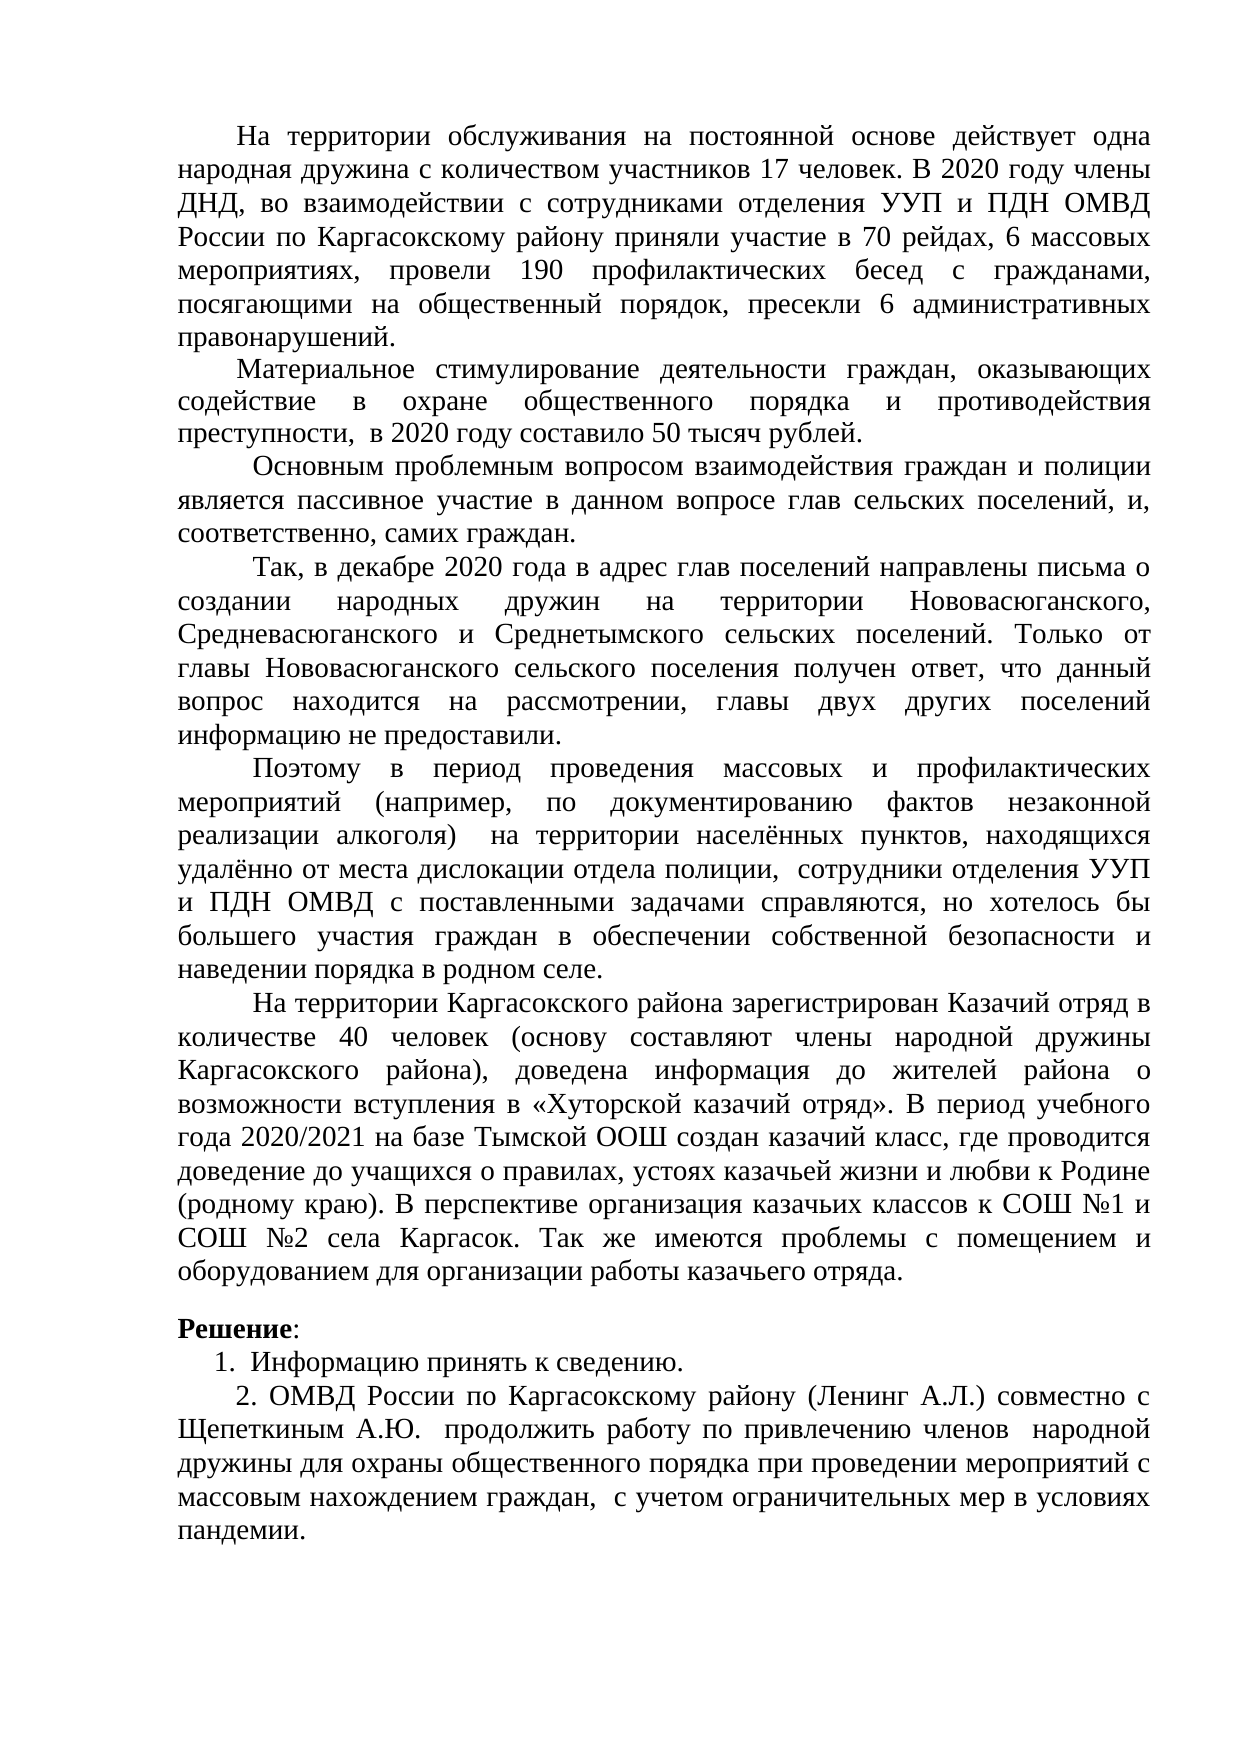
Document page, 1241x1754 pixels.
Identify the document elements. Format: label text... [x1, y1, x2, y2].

text Так, в декабре 2020 года в адрес глав поселений направлены письма о создании народных дружин на территории Нововасюганского, Средневасюганского и Среднетымского сельских поселений. Только от главы Нововасюганского сельского поселения получен ответ, что данный вопрос находится на рассмотрении, главы двух других поселений информацию не предоставили. [177, 549, 1152, 750]
text Основным проблемным вопросом взаимодействия граждан и полиции является пассивное участие в данном вопросе глав сельских поселений, и, соответственно, самих граждан. [177, 448, 1152, 549]
text 1. Информацию принять к сведению. [177, 1344, 1152, 1378]
text На территории Каргасокского района зарегистрирован Казачий отряд в количестве 40 человек (основу составляют члены народной дружины Каргасокского района), доведена информация до жителей района о возможности вступления в «Хуторской казачий отряд». В период учебного года 2020/2021 на базе Тымской ООШ создан казачий класс, где проводится доведение до учащихся о правилах, устоях казачьей жизни и любви к Родине (родному краю). В перспективе организация казачьих классов к СОШ №1 и СОШ №2 села Каргасок. Так же имеются проблемы с помещением и оборудованием для организации работы казачьего отряда. [177, 985, 1152, 1287]
text На территории обслуживания на постоянной основе действует одна народная дружина с количеством участников 17 человек. В 2020 году члены ДНД, во взаимодействии с сотрудниками отделения УУП и ПДН ОМВД России по Каргасокскому району приняли участие в 70 рейдах, 6 массовых мероприятиях, провели 190 профилактических бесед с гражданами, посягающими на общественный порядок, пресекли 6 административных правонарушений. [177, 118, 1152, 353]
text Материальное стимулирование деятельности граждан, оказывающих содействие в охране общественного порядка и противодействия преступности, в 2020 году составило 50 тысяч рублей. [177, 353, 1152, 448]
text Решение: [177, 1311, 1152, 1344]
text 2. ОМВД России по Каргасокскому району (Ленинг А.Л.) совместно с Щепеткиным А.Ю. продолжить работу по привлечению членов народной дружины для охраны общественного порядка при проведении мероприятий с массовым нахождением граждан, с учетом ограничительных мер в условиях пандемии. [177, 1378, 1152, 1546]
text Поэтому в период проведения массовых и профилактических мероприятий (например, по документированию фактов незаконной реализации алкоголя) на территории населённых пунктов, находящихся удалённо от места дислокации отдела полиции, сотрудники отделения УУП и ПДН ОМВД с поставленными задачами справляются, но хотелось бы большего участия граждан в обеспечении собственной безопасности и наведении порядка в родном селе. [177, 750, 1152, 985]
